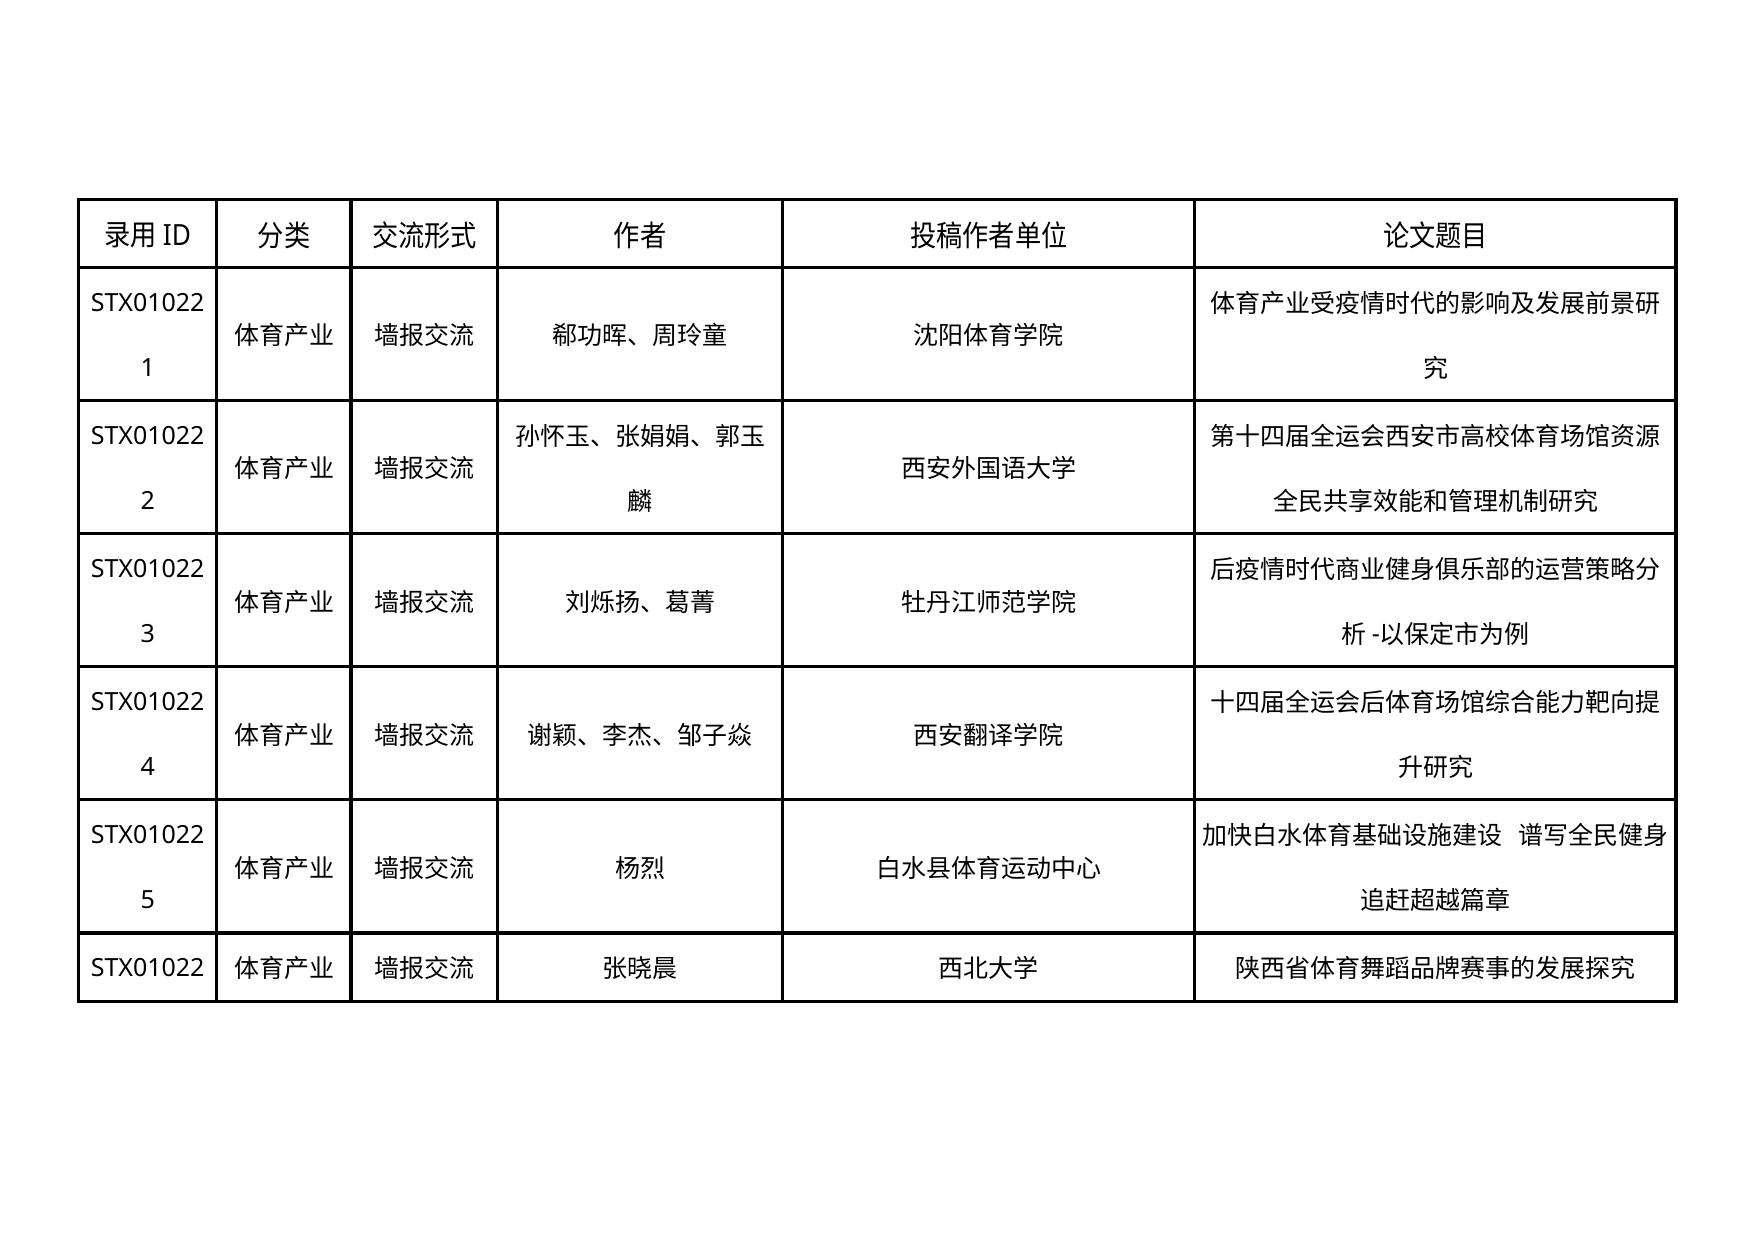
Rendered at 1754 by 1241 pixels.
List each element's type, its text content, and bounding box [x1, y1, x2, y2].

table_cell 西安翻译学院 [784, 668, 1193, 798]
table_header 分类 [218, 201, 349, 266]
table_cell STX010225 [80, 801, 215, 931]
table_cell 墙报交流 [353, 402, 496, 532]
table_cell 谢颖、李杰、邹子焱 [499, 668, 781, 798]
table_cell 孙怀玉、张娟娟、郭玉麟 [499, 402, 781, 532]
table_cell 张晓晨 [499, 935, 781, 999]
table_cell 杨烈 [499, 801, 781, 931]
table_header 论文题目 [1196, 201, 1674, 266]
table_cell 体育产业 [218, 801, 349, 931]
table_cell STX010221 [80, 269, 215, 399]
table_cell 沈阳体育学院 [784, 269, 1193, 399]
table_cell 陕西省体育舞蹈品牌赛事的发展探究 [1196, 935, 1674, 999]
table_cell 体育产业 [218, 668, 349, 798]
table_cell 后疫情时代商业健身俱乐部的运营策略分析 -以保定市为例 [1196, 535, 1674, 665]
table_cell STX010224 [80, 668, 215, 798]
table_cell 体育产业 [218, 269, 349, 399]
table_cell 体育产业受疫情时代的影响及发展前景研究 [1196, 269, 1674, 399]
table_header 交流形式 [353, 201, 496, 266]
table_cell 墙报交流 [353, 935, 496, 999]
table_cell 西安外国语大学 [784, 402, 1193, 532]
table_cell 刘烁扬、葛菁 [499, 535, 781, 665]
table_cell 墙报交流 [353, 535, 496, 665]
table_cell 郗功晖、周玲童 [499, 269, 781, 399]
table_header 投稿作者单位 [784, 201, 1193, 266]
table_cell 加快白水体育基础设施建设 谱写全民健身追赶超越篇章 [1196, 801, 1674, 931]
table_cell 体育产业 [218, 402, 349, 532]
table_cell 十四届全运会后体育场馆综合能力靶向提升研究 [1196, 668, 1674, 798]
table_cell STX010226 [80, 935, 215, 999]
table_header 录用ID [80, 201, 215, 266]
table_cell 西北大学 [784, 935, 1193, 999]
table_cell 墙报交流 [353, 668, 496, 798]
table_cell STX010222 [80, 402, 215, 532]
table_cell 第十四届全运会西安市高校体育场馆资源全民共享效能和管理机制研究 [1196, 402, 1674, 532]
table_cell 墙报交流 [353, 269, 496, 399]
table_cell 体育产业 [218, 535, 349, 665]
table_cell 体育产业 [218, 935, 349, 999]
table_cell STX010223 [80, 535, 215, 665]
table_cell 牡丹江师范学院 [784, 535, 1193, 665]
table_cell 墙报交流 [353, 801, 496, 931]
table_cell 白水县体育运动中心 [784, 801, 1193, 931]
table_header 作者 [499, 201, 781, 266]
